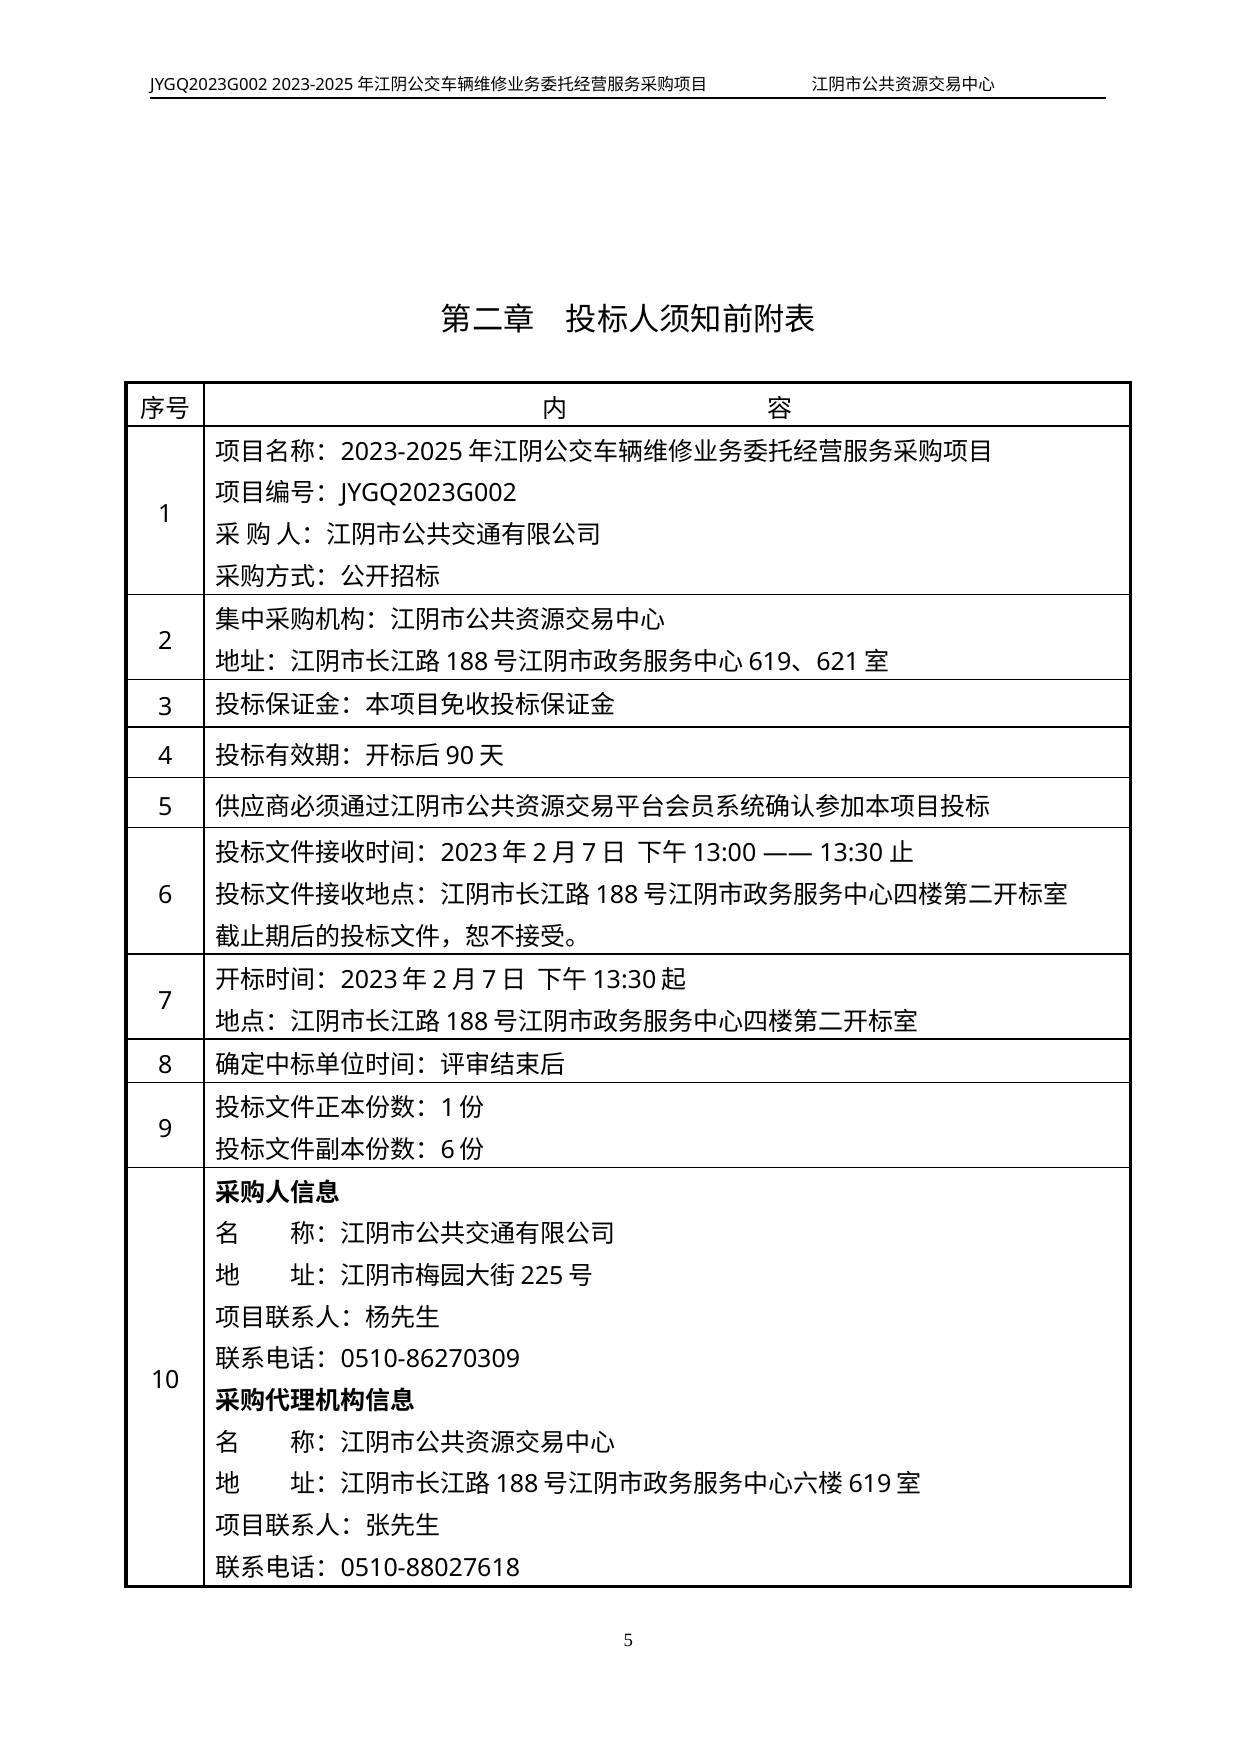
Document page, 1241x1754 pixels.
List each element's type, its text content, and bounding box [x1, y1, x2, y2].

table_cell 确定中标单位时间：评审结束后 [205, 1040, 1129, 1081]
table_header 内 容 [205, 384, 1129, 425]
table_cell 开标时间：2023年2月7日 下午13:30起 地点：江阴市长江路188号江阴市政务服务中心四楼第二开标室 [205, 955, 1129, 1038]
table_cell 2 [128, 595, 203, 678]
table_cell 投标文件接收时间：2023年2月7日 下午13:00 —— 13:30 止 投标文件接收地点：江阴市长江路188号江阴市政务服务中心四楼第二开标室 截止期后的投标文件，恕不接受。 [205, 828, 1129, 953]
table_cell 投标保证金：本项目免收投标保证金 [205, 680, 1129, 726]
table_cell 9 [128, 1083, 203, 1166]
table_cell 10 [128, 1168, 203, 1584]
table_header 序号 [128, 384, 203, 425]
table_cell 6 [128, 828, 203, 953]
table_cell 项目名称：2023-2025年江阴公交车辆维修业务委托经营服务采购项目 项目编号：JYGQ2023G002 采 购 人：江阴市公共交通有限公司 采购方式：公开招标 [205, 427, 1129, 593]
table_cell 8 [128, 1040, 203, 1081]
table_cell 4 [128, 728, 203, 776]
table_cell 5 [128, 778, 203, 827]
table_cell 投标文件正本份数：1份 投标文件副本份数：6份 [205, 1083, 1129, 1166]
table_cell 1 [128, 427, 203, 593]
table_cell 3 [128, 680, 203, 726]
table_cell 集中采购机构：江阴市公共资源交易中心 地址：江阴市长江路188号江阴市政务服务中心619、621室 [205, 595, 1129, 678]
table_cell 7 [128, 955, 203, 1038]
text 第二章 投标人须知前附表 [150, 297, 1106, 339]
table_cell 采购人信息 名 称：江阴市公共交通有限公司 地 址：江阴市梅园大街225号 项目联系人：杨先生 联系电话：0510-86270309 采购代理机构信息 名 称：江阴市公共资源交易中心 地 址：江阴市长江路188号江阴市政务服务中心六楼619室 项目联系人：张先生 联系电话：0510-88027618 [205, 1168, 1129, 1584]
table_cell 投标有效期：开标后90天 [205, 728, 1129, 776]
table_cell 供应商必须通过江阴市公共资源交易平台会员系统确认参加本项目投标 [205, 778, 1129, 827]
